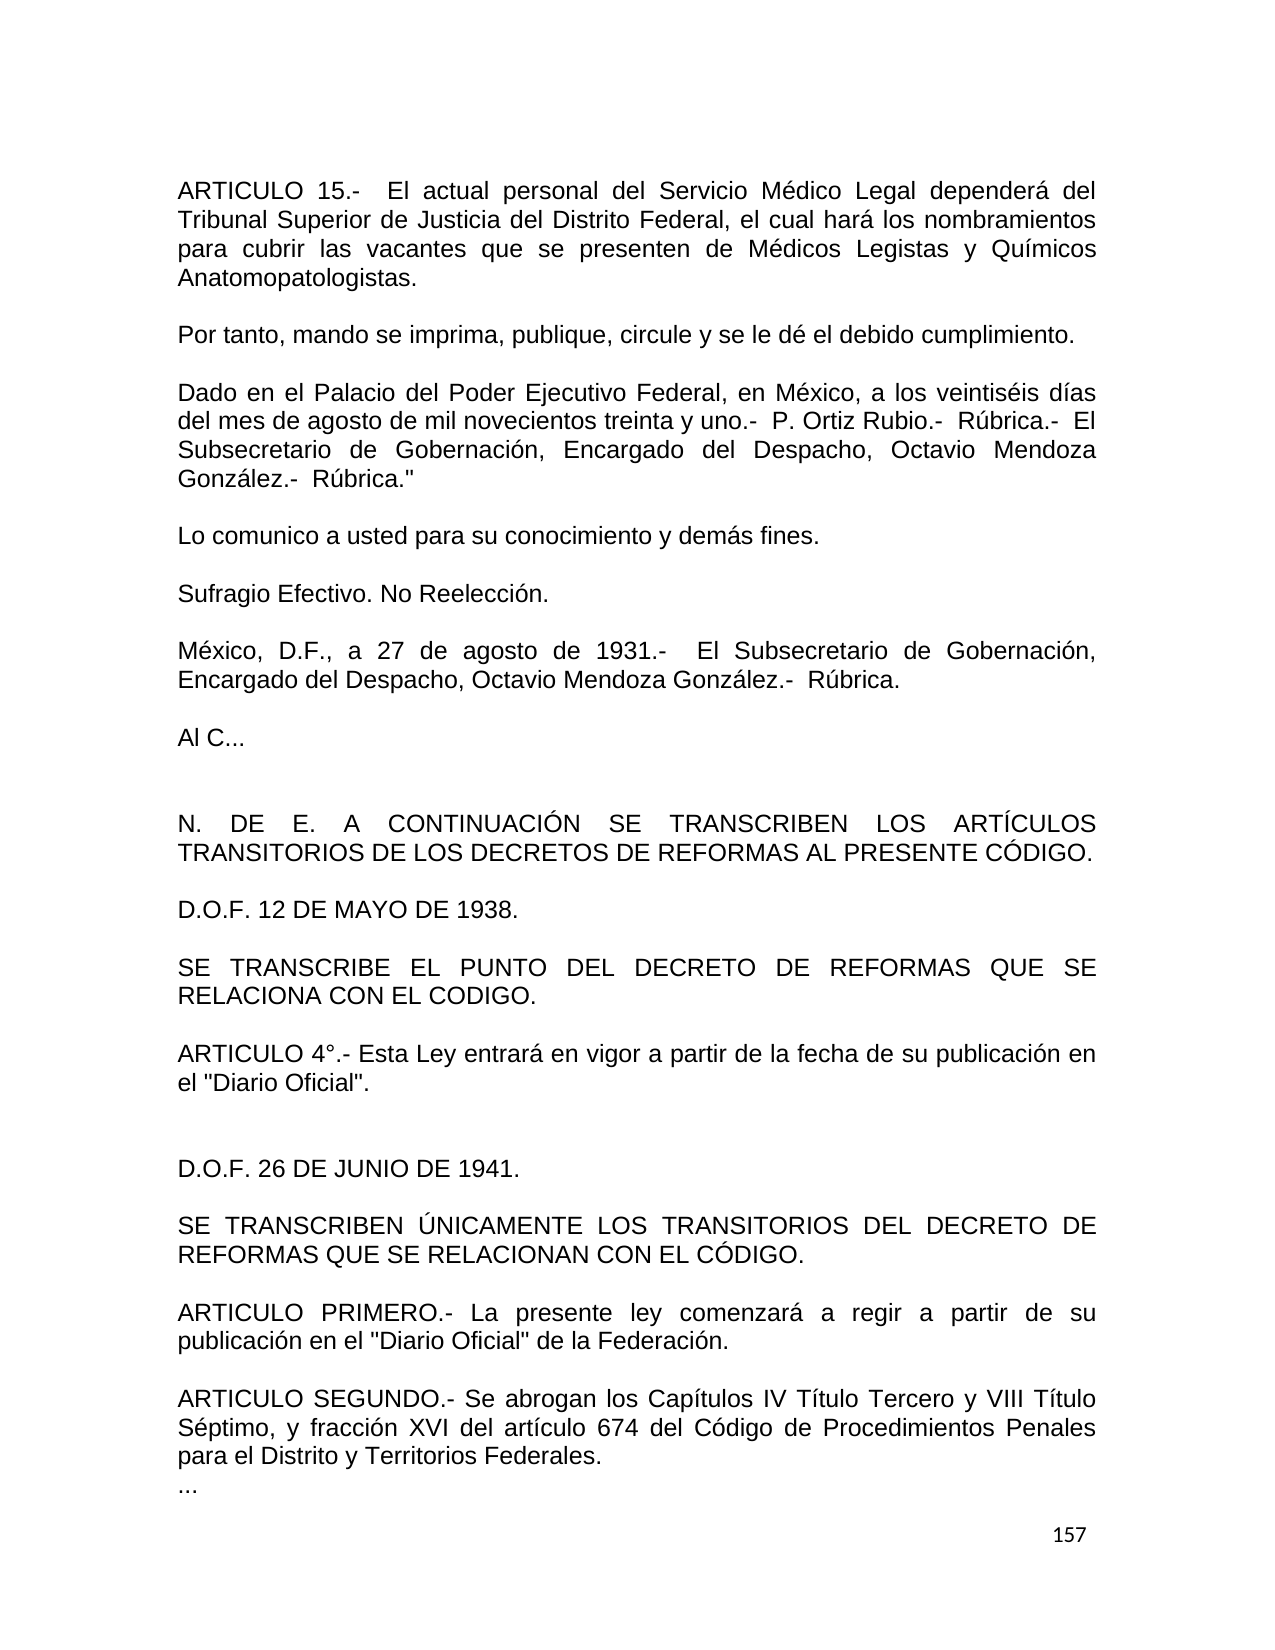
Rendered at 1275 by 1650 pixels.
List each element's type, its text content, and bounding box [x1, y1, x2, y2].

text Sufragio Efectivo. No Reelección. [177, 579, 1098, 608]
text SE TRANSCRIBEN ÚNICAMENTE LOS TRANSITORIOS DEL DECRETO DE REFORMAS QUE SE RELACIONAN CON EL CÓDIGO. [177, 1211, 1098, 1269]
text D.O.F. 26 DE JUNIO DE 1941. [177, 1154, 1098, 1183]
text D.O.F. 12 DE MAYO DE 1938. [177, 895, 1098, 924]
text ARTICULO PRIMERO.- La presente ley comenzará a regir a partir de su publicación en el "Diario Oficial" de la Federación. [177, 1298, 1098, 1355]
text Por tanto, mando se imprima, publique, circule y se le dé el debido cumplimiento. [177, 320, 1098, 349]
text México, D.F., a 27 de agosto de 1931.- El Subsecretario de Gobernación, Encargado del Despacho, Octavio Mendoza González.- Rúbrica. [177, 636, 1098, 694]
text Lo comunico a usted para su conocimiento y demás fines. [177, 521, 1098, 550]
text Dado en el Palacio del Poder Ejecutivo Federal, en México, a los veintiséis días del mes de agosto de mil novecientos treinta y uno.- P. Ortiz Rubio.- Rúbrica.- El Subsecretario de Gobernación, Encargado del Despacho, Octavio Mendoza González.- Rúbrica." [177, 378, 1098, 493]
text SE TRANSCRIBE EL PUNTO DEL DECRETO DE REFORMAS QUE SE RELACIONA CON EL CODIGO. [177, 953, 1098, 1010]
text ... [177, 1470, 1098, 1499]
text ARTICULO SEGUNDO.- Se abrogan los Capítulos IV Título Tercero y VIII Título Séptimo, y fracción XVI del artículo 674 del Código de Procedimientos Penales para el Distrito y Territorios Federales. [177, 1384, 1098, 1470]
text ARTICULO 4°.- Esta Ley entrará en vigor a partir de la fecha de su publicación en el "Diario Oficial". [177, 1039, 1098, 1096]
text Al C... [177, 723, 1098, 751]
text N. DE E. A CONTINUACIÓN SE TRANSCRIBEN LOS ARTÍCULOS TRANSITORIOS DE LOS DECRETOS DE REFORMAS AL PRESENTE CÓDIGO. [177, 809, 1098, 866]
text ARTICULO 15.- El actual personal del Servicio Médico Legal dependerá del Tribunal Superior de Justicia del Distrito Federal, el cual hará los nombramientos para cubrir las vacantes que se presenten de Médicos Legistas y Químicos Anatomopatologistas. [177, 176, 1098, 291]
